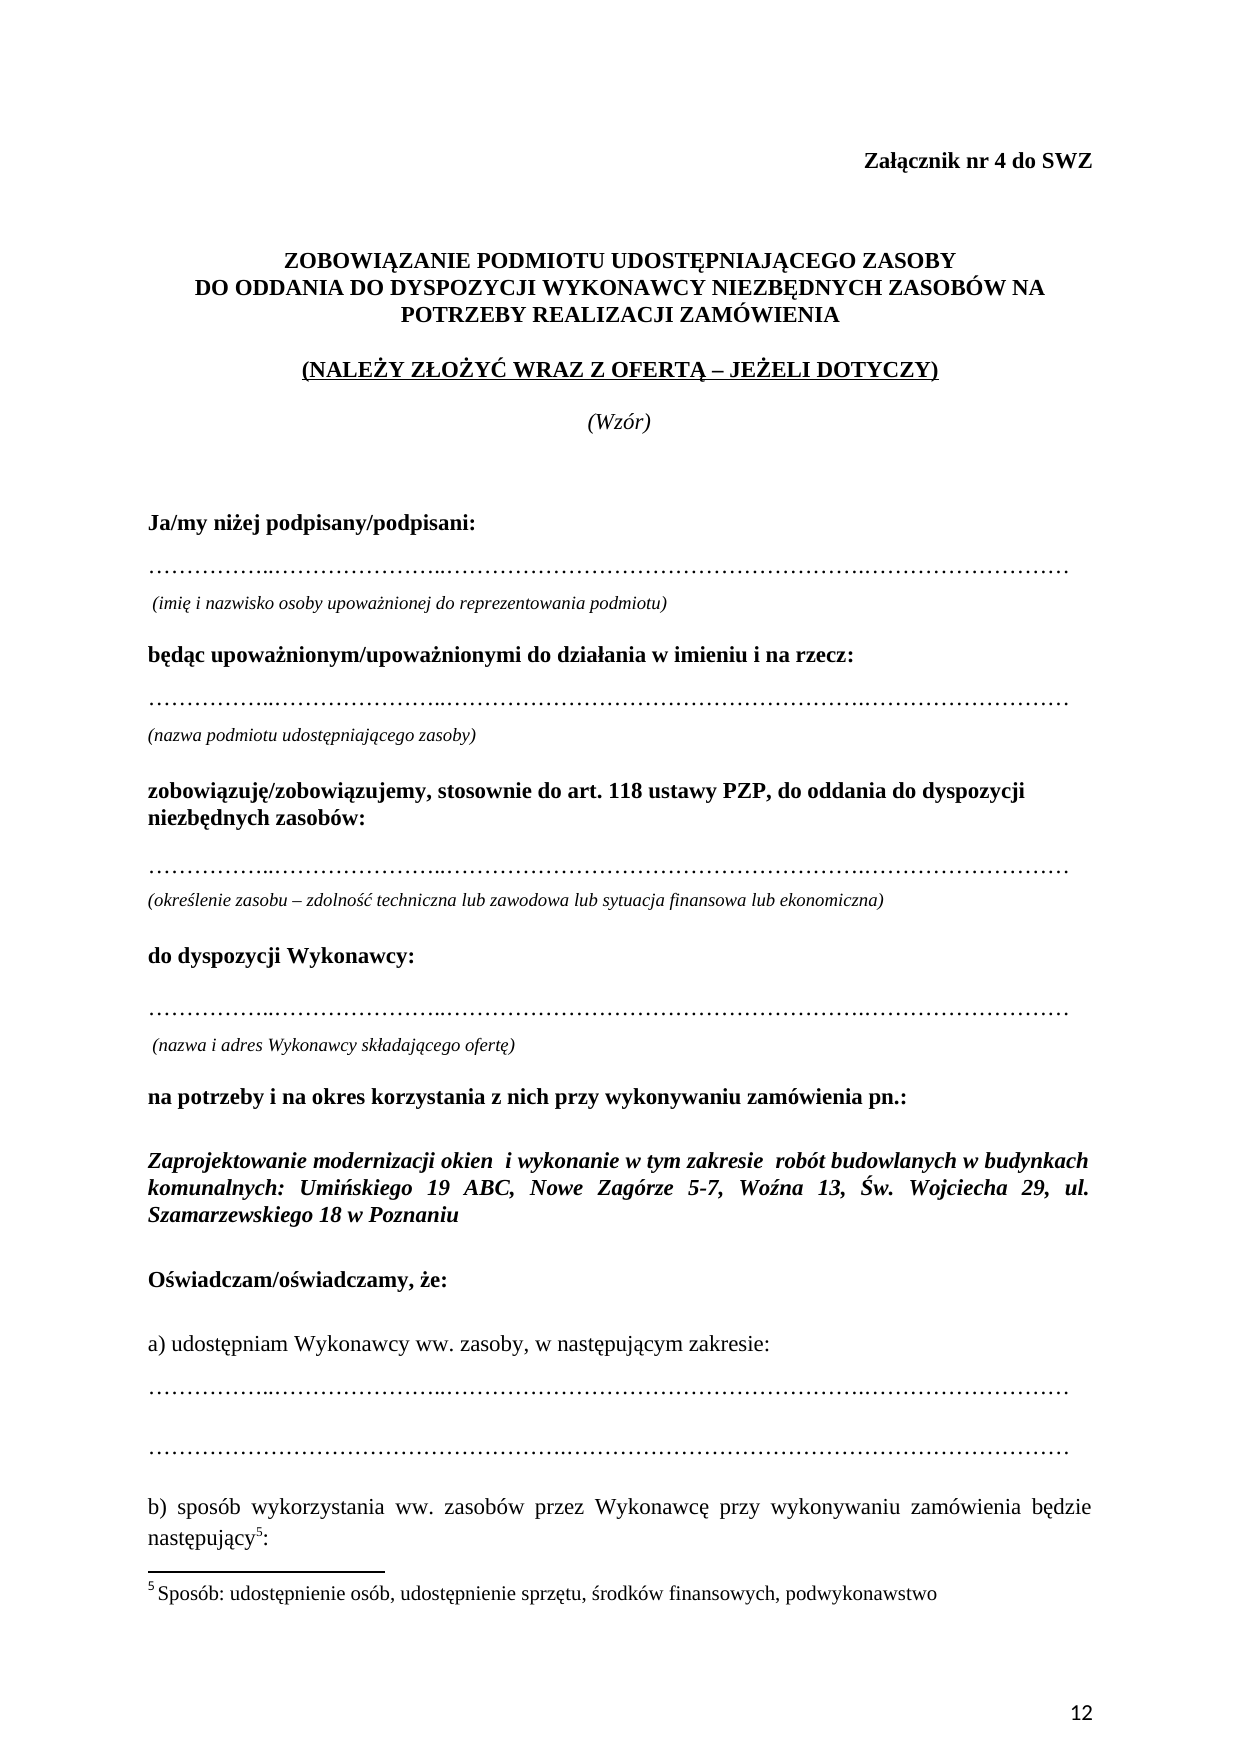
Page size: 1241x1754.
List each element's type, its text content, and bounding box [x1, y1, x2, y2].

text ……………..…………………..……………………………………………….……………………… [148, 552, 1093, 578]
text (imię i nazwisko osoby upoważnionej do reprezentowania podmiotu) [148, 592, 1093, 613]
text ……………..…………………..……………………………………………….……………………… [148, 684, 1093, 710]
text ZOBOWIĄZANIE PODMIOTU UDOSTĘPNIAJĄCEGO ZASOBY [148, 247, 1093, 274]
text (Wzór) [148, 407, 1093, 434]
text (nazwa podmiotu udostępniającego zasoby) [148, 723, 1093, 745]
text Ja/my niżej podpisany/podpisani: [148, 509, 1093, 536]
text b) sposób wykorzystania ww. zasobów przez Wykonawcę przy wykonywaniu zamówienia będzie następujący: [148, 1493, 1093, 1550]
text Oświadczam/oświadczamy, że: [148, 1265, 1093, 1292]
text będąc upoważnionym/upoważnionymi do działania w imieniu i na rzecz: [148, 641, 1093, 668]
text do dyspozycji Wykonawcy: [148, 942, 1093, 969]
text (nazwa i adres Wykonawcy składającego ofertę) [148, 1033, 1093, 1055]
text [148, 1373, 1093, 1399]
text Zaprojektowanie modernizacji okien i wykonanie w tym zakresie robót budowlanych w budynkach komunalnych: Umińskiego 19 ABC, Nowe Zagórze 5-7, Woźna 13, Św. Wojciecha 29, ul. Szamarzewskiego 18 w Poznaniu [148, 1147, 1093, 1228]
text ……………..…………………..……………………………………………….……………………… [148, 994, 1093, 1020]
text ……………..…………………..……………………………………………….……………………… (określenie zasobu – zdolność techniczna lub zawodowa lub sytuacja finansowa lub ekonomiczna) [148, 852, 1093, 910]
text na potrzeby i na okres korzystania z nich przy wykonywaniu zamówienia pn.: [148, 1055, 1093, 1109]
text zobowiązuję/zobowiązujemy, stosownie do art. 118 ustawy PZP, do oddania do dyspozycji niezbędnych zasobów: [148, 777, 1093, 831]
text (NALEŻY ZŁOŻYĆ WRAZ Z OFERTĄ – JEŻELI DOTYCZY) [148, 355, 1093, 382]
text a) udostępniam Wykonawcy ww. zasoby, w następującym zakresie: [148, 1330, 1093, 1356]
text Załącznik nr 4 do SWZ [148, 148, 1093, 174]
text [148, 1433, 1093, 1459]
text DO ODDANIA DO DYSPOZYCJI WYKONAWCY NIEZBĘDNYCH ZASOBÓW NA POTRZEBY REALIZACJI ZAMÓWIENIA [148, 274, 1093, 328]
